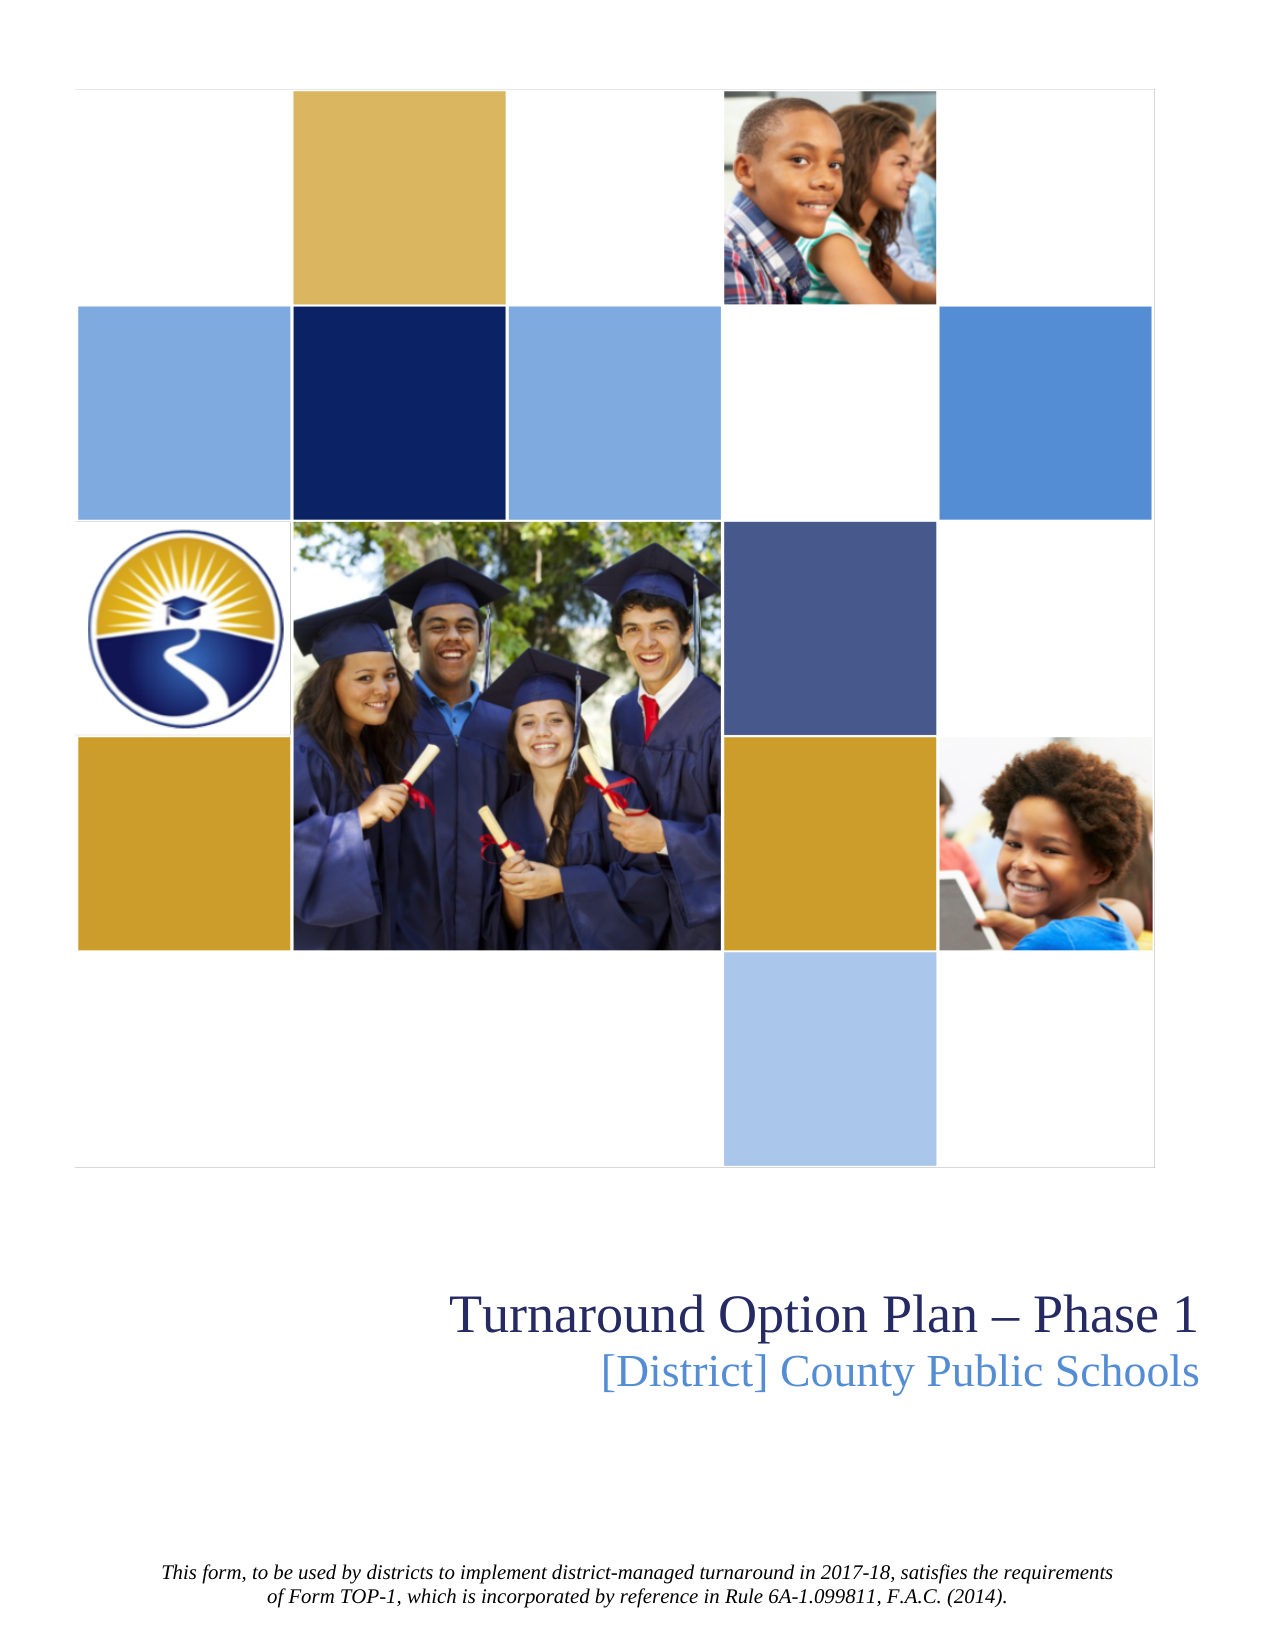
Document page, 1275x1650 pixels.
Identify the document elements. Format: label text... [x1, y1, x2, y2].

text [District] County Public Schools [75, 1344, 1200, 1397]
picture [75, 88, 1155, 1169]
text Turnaround Option Plan – Phase 1 [75, 1282, 1200, 1344]
